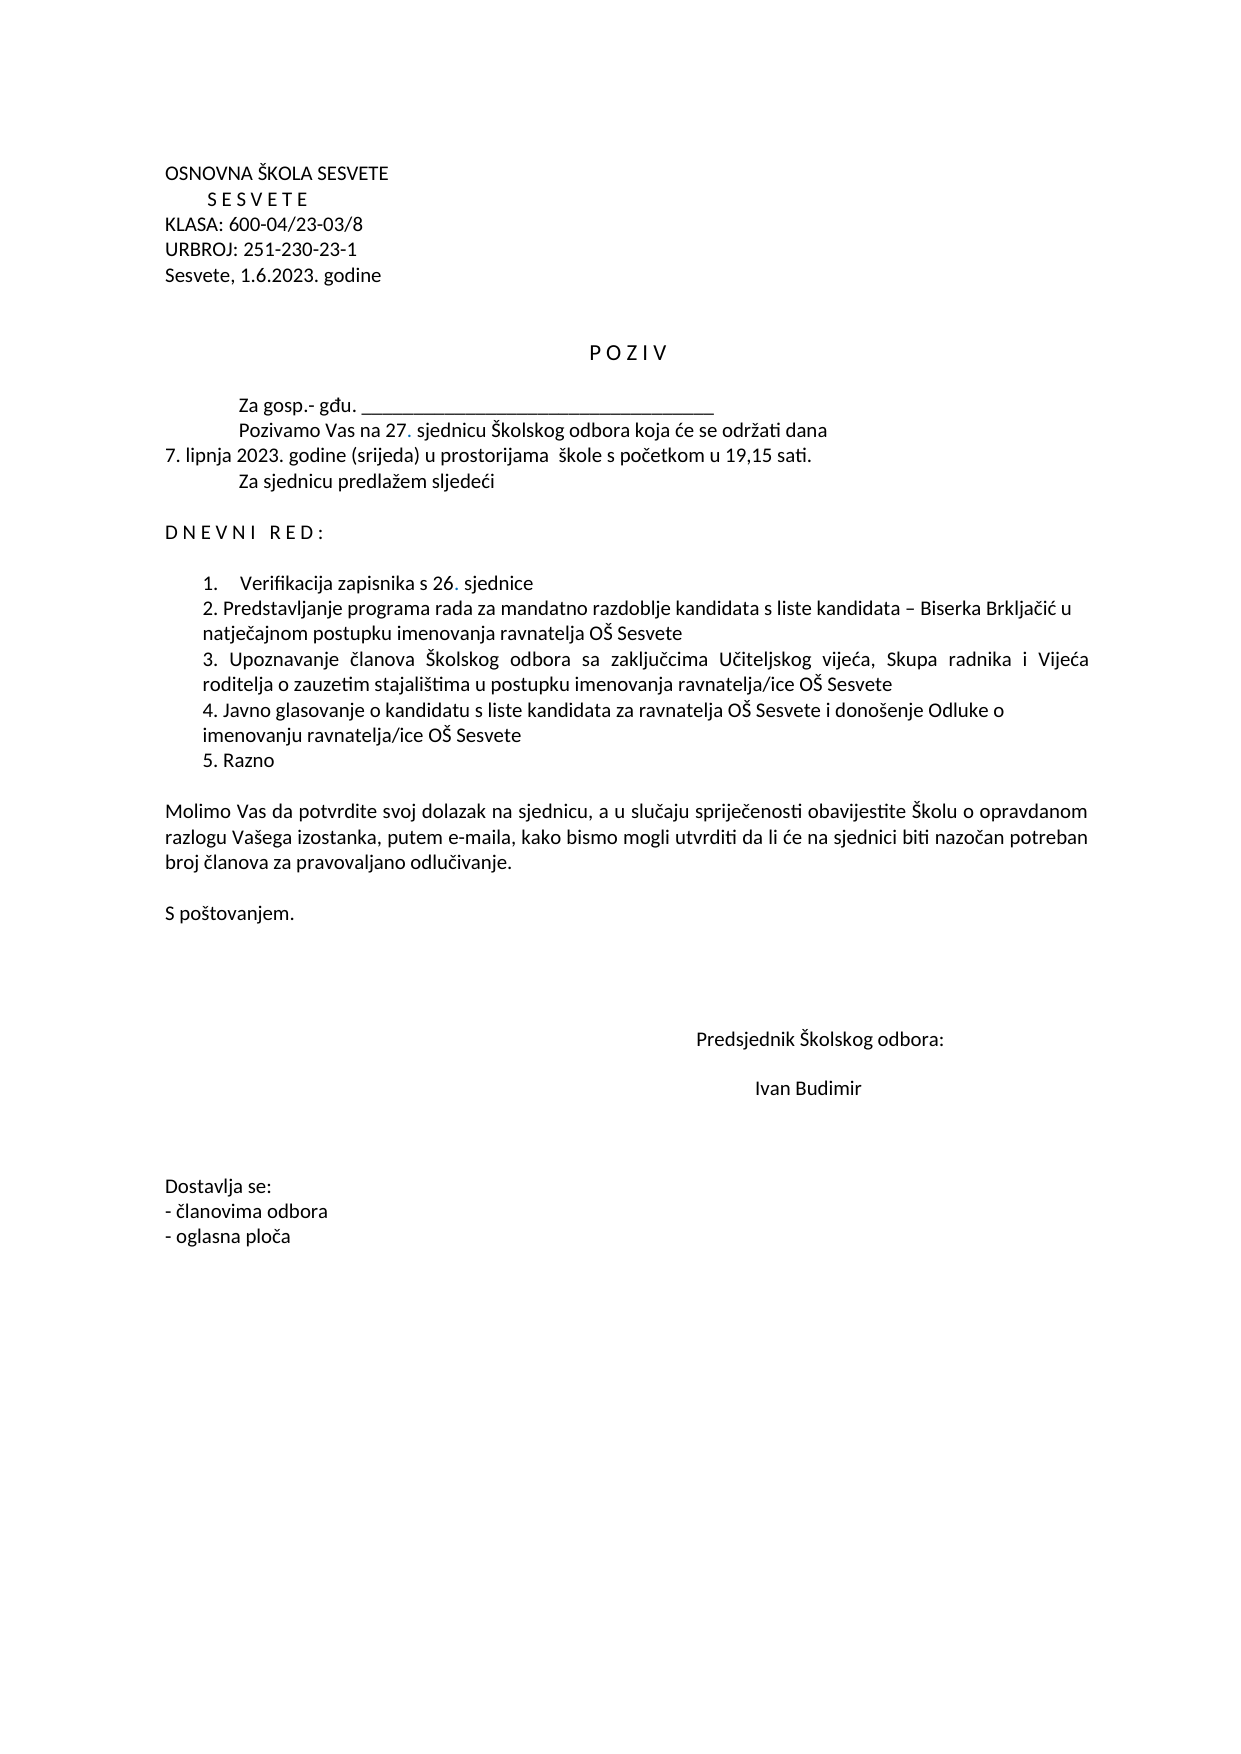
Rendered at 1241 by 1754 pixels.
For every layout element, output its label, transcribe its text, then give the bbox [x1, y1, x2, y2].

text 5. Razno [202, 748, 1090, 773]
text P O Z I V [165, 338, 1090, 366]
text - članovima odbora [165, 1198, 1090, 1224]
list Verifikacija zapisnika s 26. sjednice [202, 570, 1090, 595]
text Za sjednicu predlažem sljedeći [165, 468, 1090, 493]
text Ivan Budimir [165, 1075, 1090, 1101]
text Predsjednik Školskog odbora: [608, 1026, 1090, 1051]
text S E S V E T E [165, 186, 1090, 211]
text 3. Upoznavanje članova Školskog odbora sa zaključcima Učiteljskog vijeća, Skupa radnika i Vijeća roditelja o zauzetim stajalištima u postupku imenovanja ravnatelja/ice OŠ Sesvete [202, 646, 1090, 697]
text URBROJ: 251-230-23-1 [165, 237, 1090, 262]
text 7. lipnja 2023. godine (srijeda) u prostorijama škole s početkom u 19,15 sati. [165, 443, 1090, 468]
text Pozivamo Vas na 27. sjednicu Školskog odbora koja će se održati dana [165, 417, 1090, 443]
text Za gosp.- gđu. __________________________________ [165, 392, 1090, 417]
text 4. Javno glasovanje o kandidatu s liste kandidata za ravnatelja OŠ Sesvete i donošenje Odluke o imenovanju ravnatelja/ice OŠ Sesvete [202, 697, 1090, 748]
text 2. Predstavljanje programa rada za mandatno razdoblje kandidata s liste kandidata – Biserka Brkljačić u natječajnom postupku imenovanja ravnatelja OŠ Sesvete [202, 595, 1090, 646]
text Sesvete, 1.6.2023. godine [165, 262, 1090, 287]
text Molimo Vas da potvrdite svoj dolazak na sjednicu, a u slučaju spriječenosti obavijestite Školu o opravdanom razlogu Vašega izostanka, putem e-maila, kako bismo mogli utvrditi da li će na sjednici biti nazočan potreban broj članova za pravovaljano odlučivanje. [165, 798, 1090, 875]
text D N E V N I R E D : [165, 519, 1090, 544]
text OSNOVNA ŠKOLA SESVETE [165, 160, 1090, 186]
text S poštovanjem. [165, 900, 1090, 926]
text - oglasna ploča [165, 1224, 1090, 1249]
text KLASA: 600-04/23-03/8 [165, 211, 1090, 237]
text Dostavlja se: [165, 1173, 1090, 1198]
